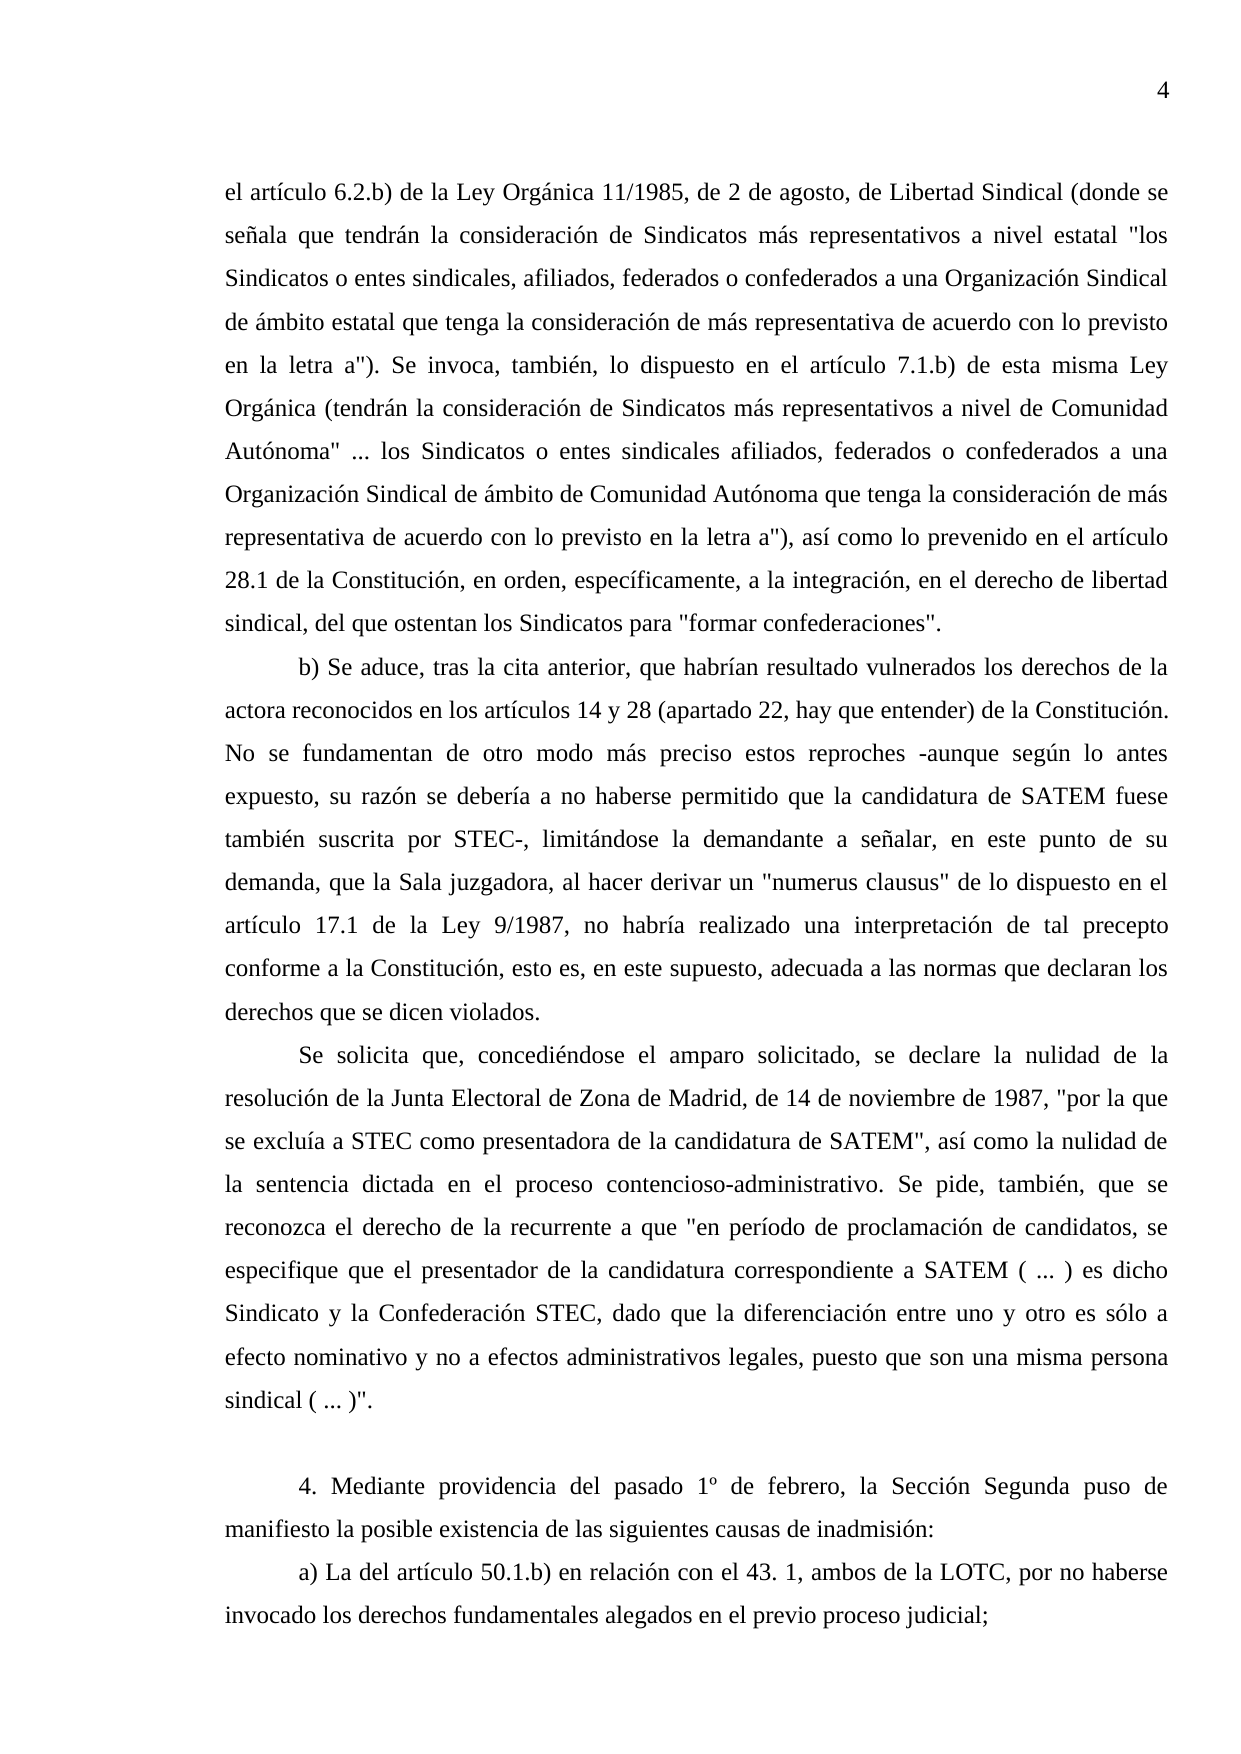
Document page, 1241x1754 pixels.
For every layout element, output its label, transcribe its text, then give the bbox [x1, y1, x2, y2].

text 4. Mediante providencia del pasado 1º de febrero, la Sección Segunda puso de manifiesto la posible existencia de las siguientes causas de inadmisión: [224, 1471, 1169, 1543]
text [224, 177, 1169, 637]
text Se solicita que, concediéndose el amparo solicitado, se declare la nulidad de la resolución de la Junta Electoral de Zona de Madrid, de 14 de noviembre de 1987, "por la que se excluía a STEC como presentadora de la candidatura de SATEM", así como la nulidad de la sentencia dictada en el proceso contencioso-administrativo. Se pide, también, que se reconozca el derecho de la recurrente a que "en período de proclamación de candidatos, se especifique que el presentador de la candidatura correspondiente a SATEM ( ... ) es dicho Sindicato y la Confederación STEC, dado que la diferenciación entre uno y otro es sólo a efecto nominativo y no a efectos administrativos legales, puesto que son una misma persona sindical ( ... )". [224, 1040, 1169, 1413]
text b) Se aduce, tras la cita anterior, que habrían resultado vulnerados los derechos de la actora reconocidos en los artículos 14 y 28 (apartado 22, hay que entender) de la Constitución. No se fundamentan de otro modo más preciso estos reproches -aunque según lo antes expuesto, su razón se debería a no haberse permitido que la candidatura de SATEM fuese también suscrita por STEC-, limitándose la demandante a señalar, en este punto de su demanda, que la Sala juzgadora, al hacer derivar un "numerus clausus" de lo dispuesto en el artículo 17.1 de la Ley 9/1987, no habría realizado una interpretación de tal precepto conforme a la Constitución, esto es, en este supuesto, adecuada a las normas que declaran los derechos que se dicen violados. [224, 652, 1169, 1025]
text a) La del artículo 50.1.b) en relación con el 43. 1, ambos de la LOTC, por no haberse invocado los derechos fundamentales alegados en el previo proceso judicial; [224, 1557, 1169, 1629]
